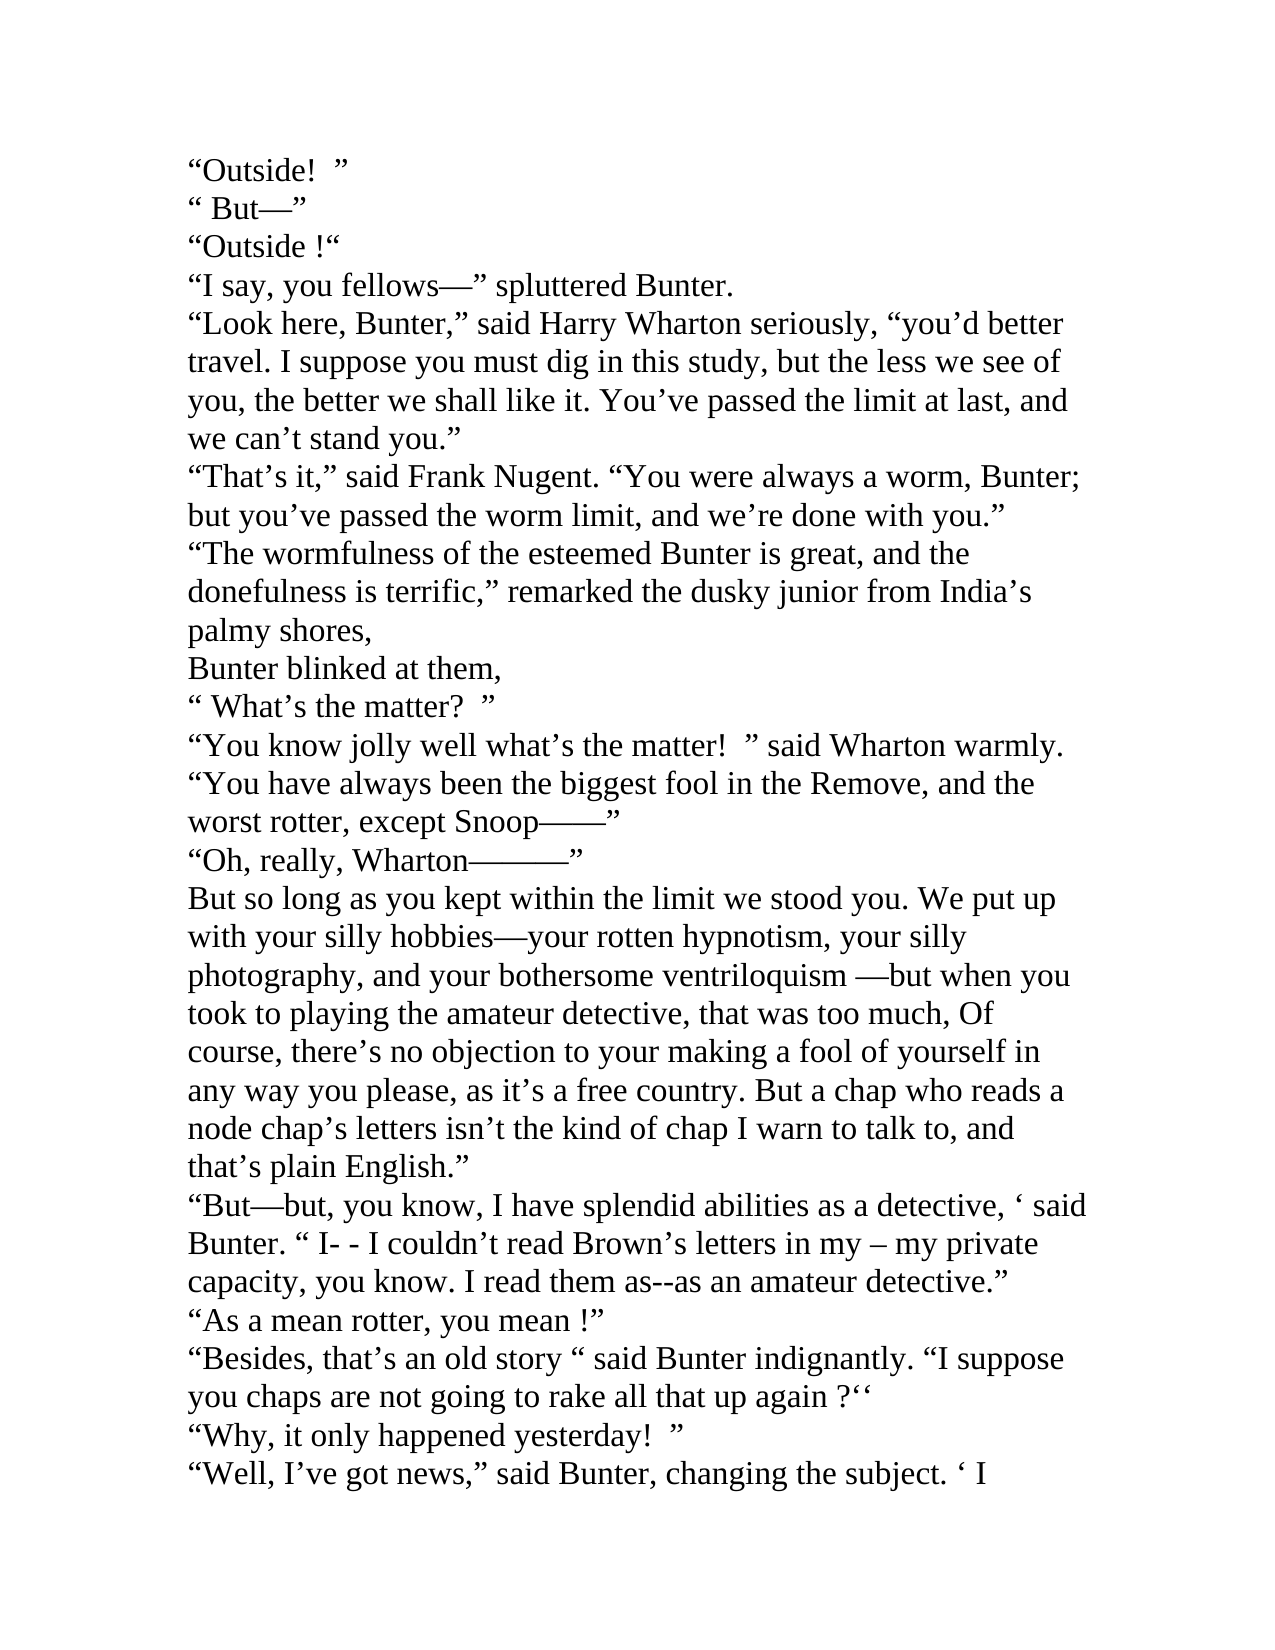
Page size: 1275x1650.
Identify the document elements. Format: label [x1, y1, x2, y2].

text [187, 150, 1087, 1492]
